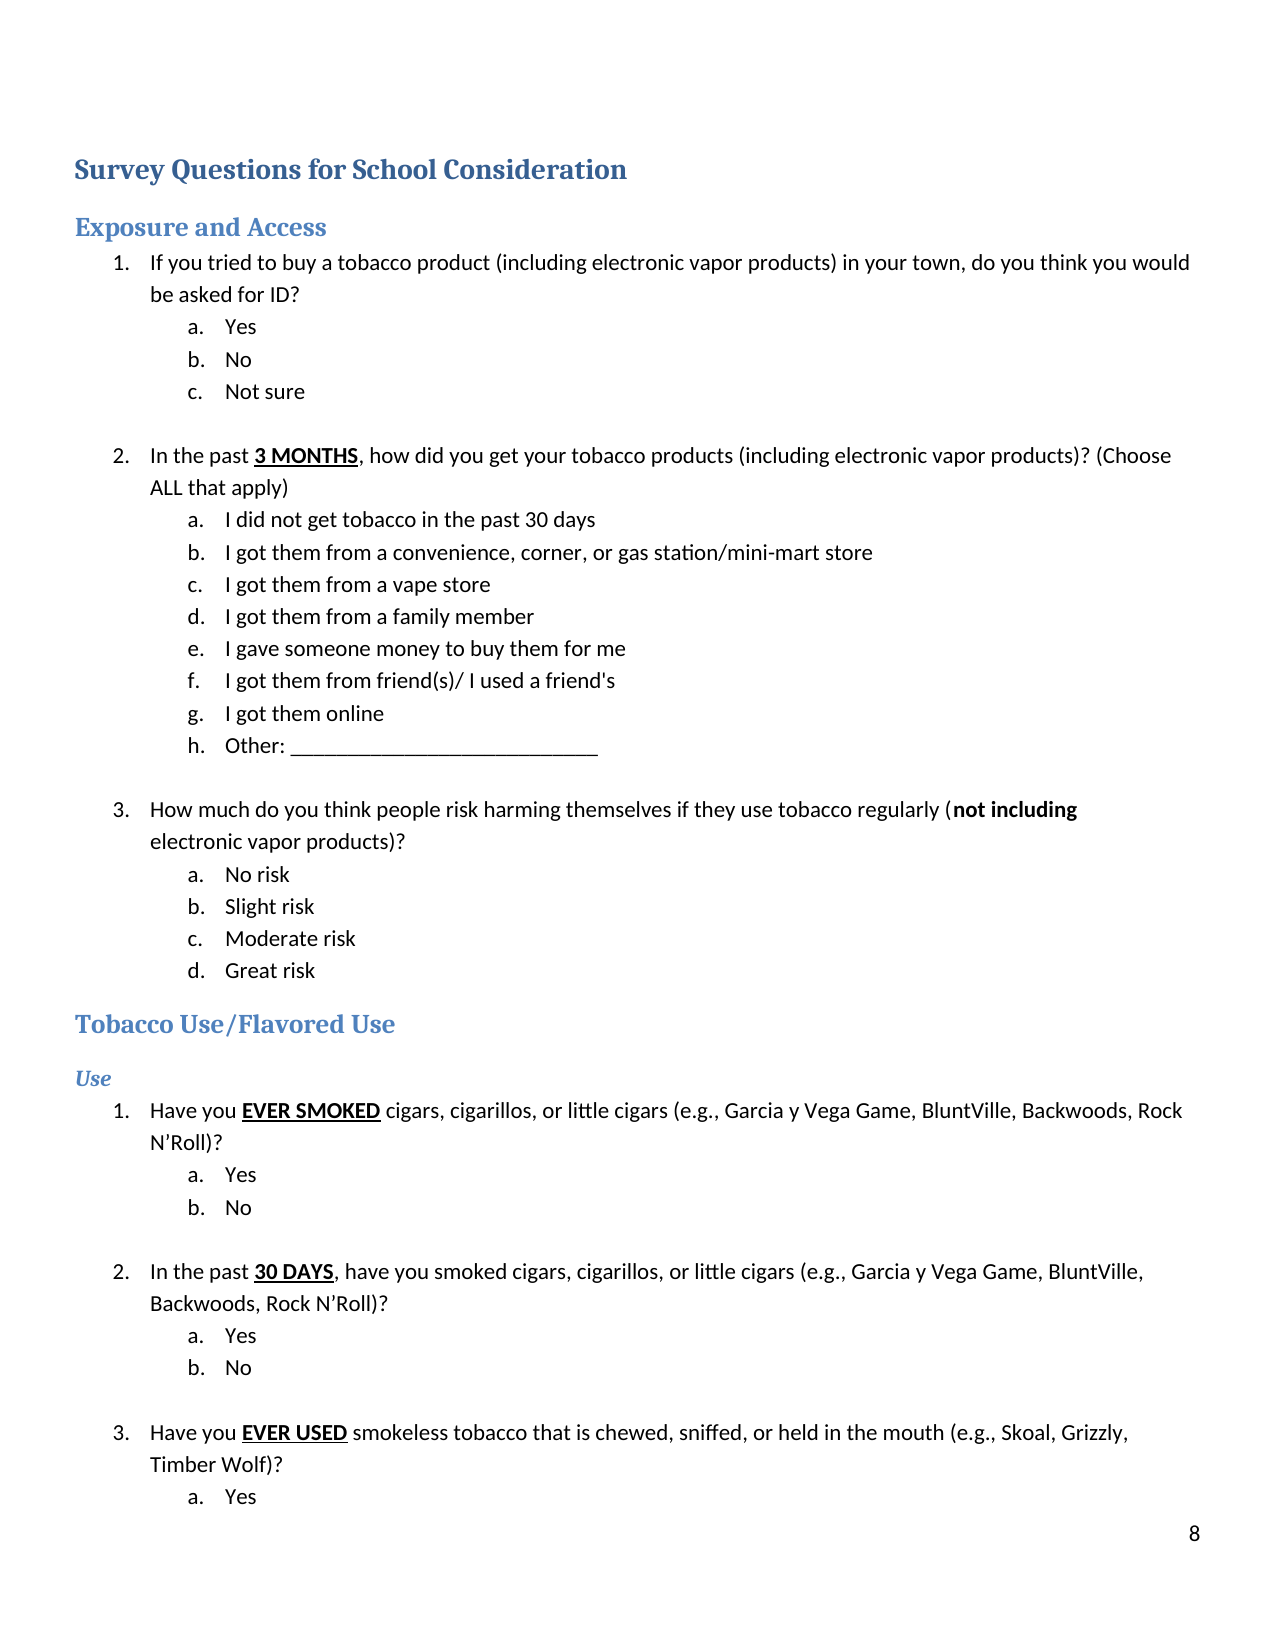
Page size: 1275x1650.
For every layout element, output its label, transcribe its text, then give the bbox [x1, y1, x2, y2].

list Yes [187, 1482, 1200, 1510]
list No [187, 345, 1200, 373]
subtitle Tobacco Use/Flavored Use [75, 1009, 1200, 1040]
list How much do you think people risk harming themselves if they use tobacco regularly (not including electronic vapor products)? [112, 795, 1200, 856]
subtitle Exposure and Access [75, 212, 1200, 243]
list Slight risk [187, 892, 1200, 920]
list Not sure [187, 377, 1200, 405]
subtitle Use [75, 1066, 1200, 1092]
list Great risk [187, 956, 1200, 984]
list Moderate risk [187, 924, 1200, 952]
list In the past 3 MONTHS, how did you get your tobacco products (including electronic vapor products)? (Choose ALL that apply) [112, 441, 1200, 501]
list Yes [187, 312, 1200, 341]
list If you tried to buy a tobacco product (including electronic vapor products) in your town, do you think you would be asked for ID? [112, 248, 1200, 308]
list I gave someone money to buy them for me [187, 634, 1200, 662]
list I got them from friend(s)/ I used a friend's [187, 667, 1200, 694]
list Have you EVER SMOKED cigars, cigarillos, or little cigars (e.g., Garcia y Vega Game, BluntVille, Backwoods, Rock N’Roll)? [112, 1096, 1200, 1156]
list No risk [187, 860, 1200, 888]
list I got them from a family member [187, 602, 1200, 630]
list Yes [187, 1321, 1200, 1349]
list I did not get tobacco in the past 30 days [187, 506, 1200, 534]
list Have you EVER USED smokeless tobacco that is chewed, sniffed, or held in the mouth (e.g., Skoal, Grizzly, Timber Wolf)? [112, 1418, 1200, 1478]
list Other: ___________________________ [187, 731, 1200, 759]
list No [187, 1193, 1200, 1221]
list Yes [187, 1160, 1200, 1188]
subtitle Survey Questions for School Consideration [75, 153, 1200, 187]
list I got them online [187, 699, 1200, 727]
list I got them from a vape store [187, 570, 1200, 598]
list No [187, 1353, 1200, 1382]
list I got them from a convenience, corner, or gas station/mini-mart store [187, 538, 1200, 566]
list In the past 30 DAYS, have you smoked cigars, cigarillos, or little cigars (e.g., Garcia y Vega Game, BluntVille, Backwoods, Rock N’Roll)? [112, 1257, 1200, 1317]
